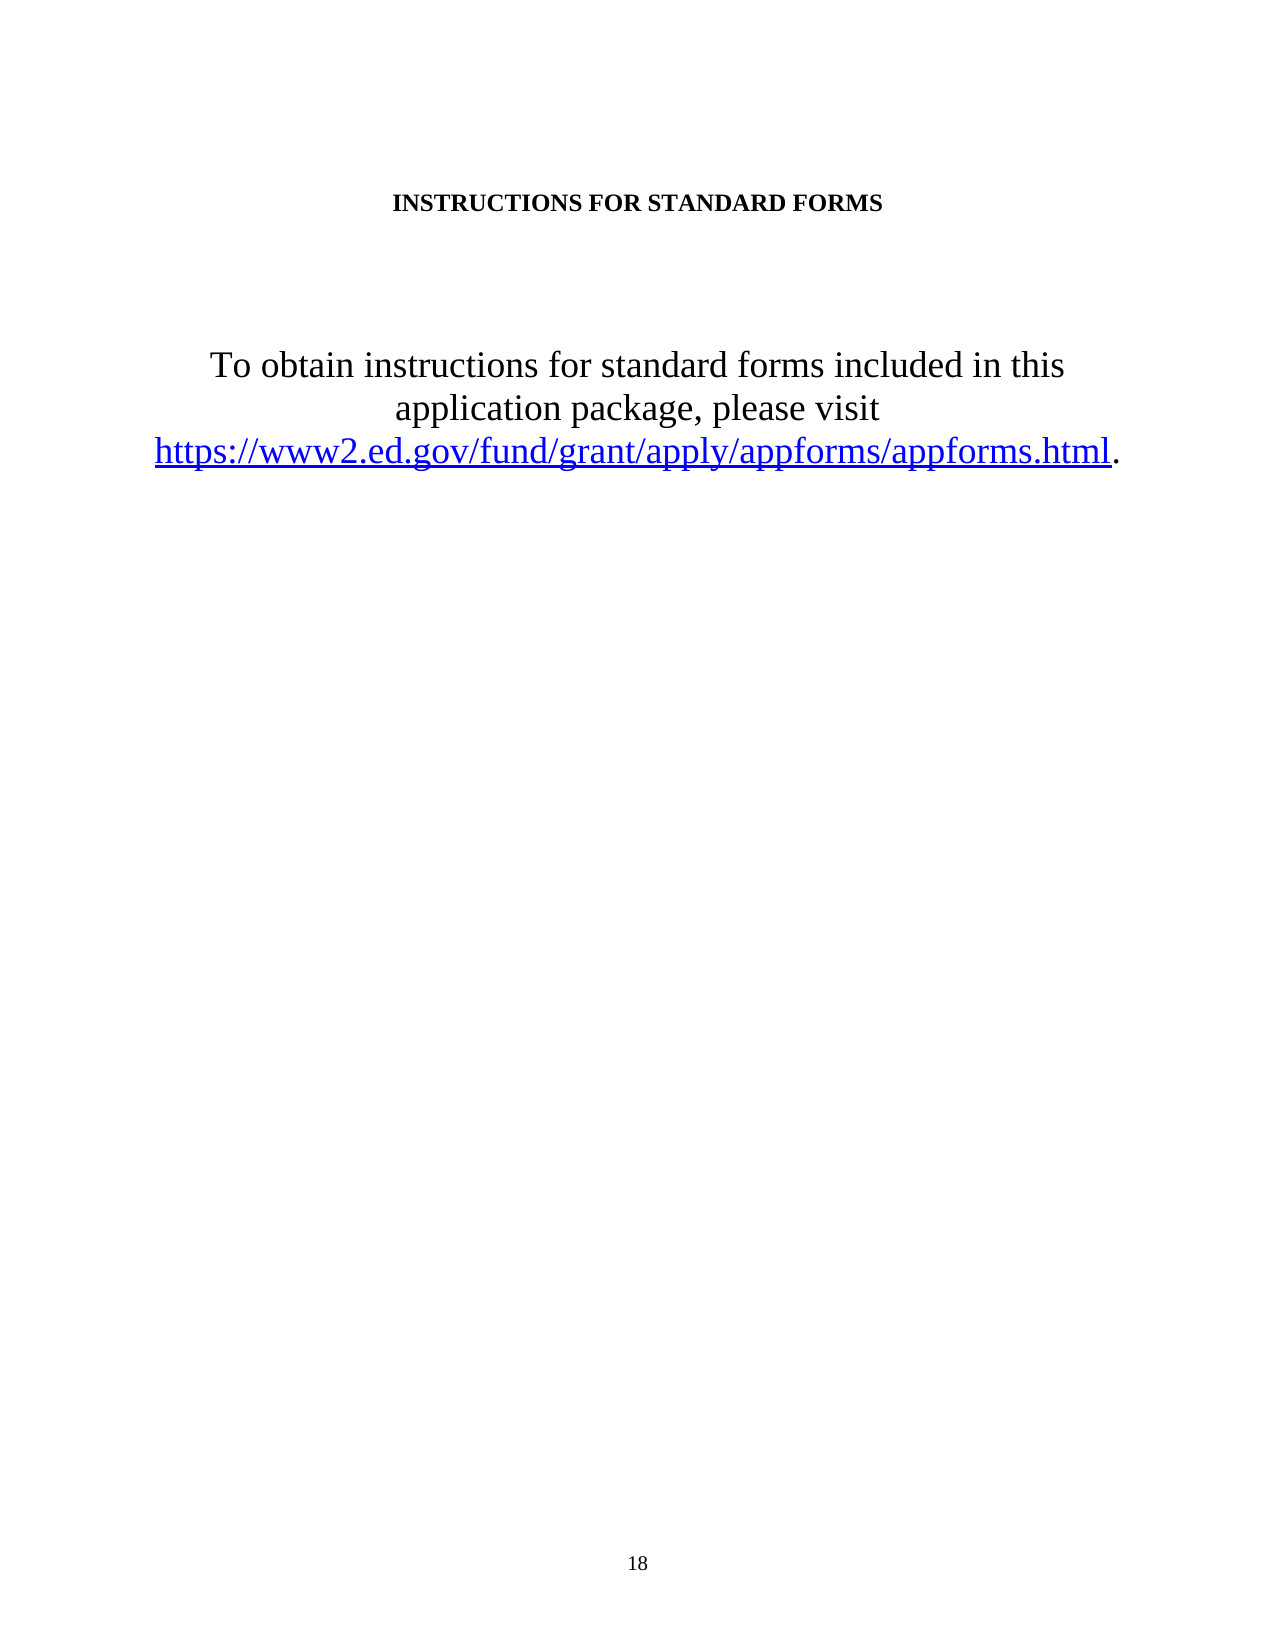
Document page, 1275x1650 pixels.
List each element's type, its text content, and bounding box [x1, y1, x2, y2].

text To obtain instructions for standard forms included in this application package, please visit https://www2.ed.gov/fund/grant/apply/appforms/appforms.html. [150, 342, 1125, 471]
text INSTRUCTIONS FOR STANDARD FORMS [150, 188, 1125, 217]
